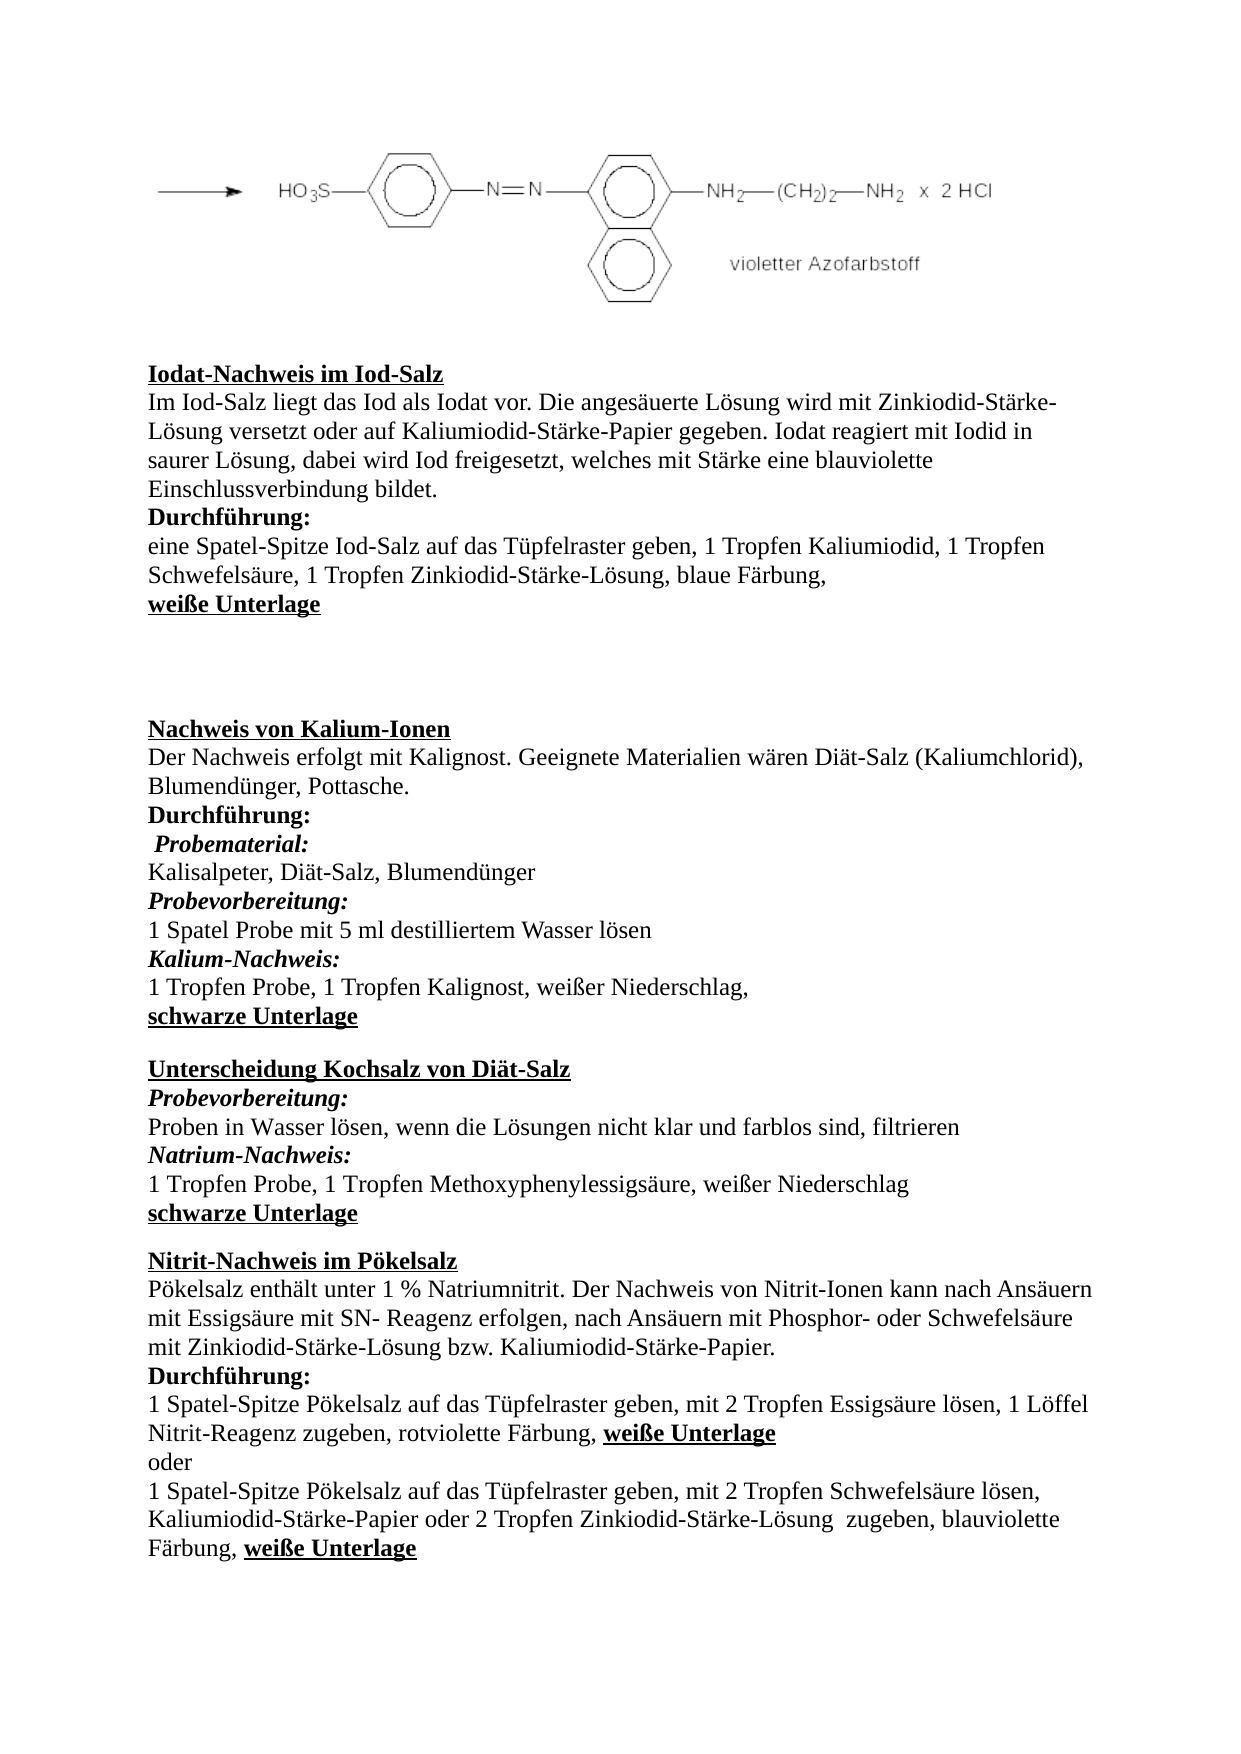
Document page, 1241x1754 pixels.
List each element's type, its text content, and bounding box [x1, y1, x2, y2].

text Iodat-Nachweis im Iod-Salz [148, 359, 1093, 387]
text Natrium-Nachweis: [148, 1140, 1093, 1169]
text Pökelsalz enthält unter 1 % Natriumnitrit. Der Nachweis von Nitrit-Ionen kann nach Ansäuern mit Essigsäure mit SN- Reagenz erfolgen, nach Ansäuern mit Phosphor- oder Schwefelsäure mit Zinkiodid-Stärke-Lösung bzw. Kaliumiodid-Stärke-Papier. [148, 1274, 1093, 1361]
text schwarze Unterlage [148, 1198, 1093, 1227]
text Der Nachweis erfolgt mit Kalignost. Geeignete Materialien wären Diät-Salz (Kaliumchlorid), Blumendünger, Pottasche. [148, 742, 1093, 800]
text Durchführung: [148, 1361, 1093, 1389]
text Nitrit-Nachweis im Pökelsalz [148, 1246, 1093, 1274]
text 1 Spatel Probe mit 5 ml destilliertem Wasser lösen [148, 915, 1093, 944]
text 1 Tropfen Probe, 1 Tropfen Methoxyphenylessigsäure, weißer Niederschlag [148, 1169, 1093, 1198]
text eine Spatel-Spitze Iod-Salz auf das Tüpfelraster geben, 1 Tropfen Kaliumiodid, 1 Tropfen Schwefelsäure, 1 Tropfen Zinkiodid-Stärke-Lösung, blaue Färbung, [148, 531, 1093, 589]
text 1 Tropfen Probe, 1 Tropfen Kalignost, weißer Niederschlag, [148, 972, 1093, 1001]
text Unterscheidung Kochsalz von Diät-Salz [148, 1054, 1093, 1083]
text Im Iod-Salz liegt das Iod als Iodat vor. Die angesäuerte Lösung wird mit Zinkiodid-Stärke-Lösung versetzt oder auf Kaliumiodid-Stärke-Papier gegeben. Iodat reagiert mit Iodid in saurer Lösung, dabei wird Iod freigesetzt, welches mit Stärke eine blauviolette Einschlussverbindung bildet. [148, 387, 1093, 502]
text Probevorbereitung: [148, 1083, 1093, 1112]
text 1 Spatel-Spitze Pökelsalz auf das Tüpfelraster geben, mit 2 Tropfen Essigsäure lösen, 1 Löffel Nitrit-Reagenz zugeben, rotviolette Färbung, weiße Unterlage [148, 1389, 1093, 1447]
text Probematerial: [148, 829, 1093, 857]
text Nachweis von Kalium-Ionen [148, 714, 1093, 742]
text schwarze Unterlage [148, 1001, 1093, 1030]
text Kalium-Nachweis: [148, 944, 1093, 972]
text Proben in Wasser lösen, wenn die Lösungen nicht klar und farblos sind, filtrieren [148, 1112, 1093, 1140]
text Durchführung: [148, 800, 1093, 829]
text 1 Spatel-Spitze Pökelsalz auf das Tüpfelraster geben, mit 2 Tropfen Schwefelsäure lösen, Kaliumiodid-Stärke-Papier oder 2 Tropfen Zinkiodid-Stärke-Lösung zugeben, blauviolette Färbung, weiße Unterlage [148, 1476, 1093, 1562]
text oder [148, 1447, 1093, 1476]
text Kalisalpeter, Diät-Salz, Blumendünger [148, 857, 1093, 886]
text Durchführung: [148, 502, 1093, 531]
text weiße Unterlage [148, 589, 1093, 617]
text Probevorbereitung: [148, 886, 1093, 915]
